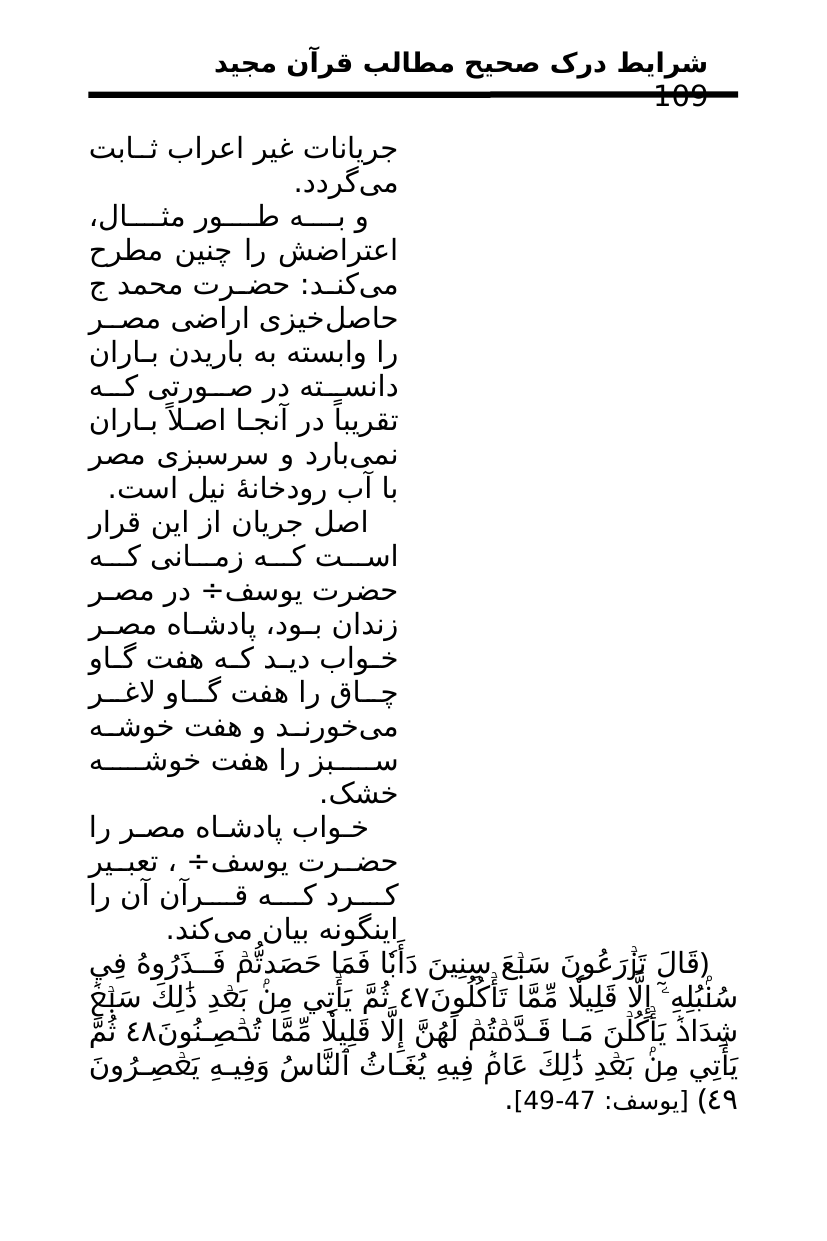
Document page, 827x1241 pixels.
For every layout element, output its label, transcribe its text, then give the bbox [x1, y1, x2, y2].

text خواب پادشاه مصر را حضرت یوسف÷ ، تعبیر کرد که قرآن آن را اینگونه بیان می‌کند. [89, 811, 398, 947]
text ﴿قَالَ تَزۡرَعُونَ سَبۡعَ سِنِينَ دَأَبٗا فَمَا حَصَدتُّمۡ فَذَرُوهُ فِي سُنۢبُلِهِۦٓ إِلَّا قَلِيلٗا مِّمَّا تَأۡكُلُونَ٤٧ ثُمَّ يَأۡتِي مِنۢ بَعۡدِ ذَٰلِكَ سَبۡعٞ شِدَادٞ يَأۡكُلۡنَ مَا قَدَّمۡتُمۡ لَهُنَّ إِلَّا قَلِيلٗا مِّمَّا تُحۡصِنُونَ٤٨ ثُمَّ يَأۡتِي مِنۢ بَعۡدِ ذَٰلِكَ عَامٞ فِيهِ يُغَاثُ ٱلنَّاسُ وَفِيهِ يَعۡصِرُونَ٤٩﴾ [يوسف: 47-49]. [89, 947, 738, 1116]
text و به طور مثال، اعتراضش را چنین مطرح می‌کند: حضرت محمد ج حاصل‌خیزی اراضی مصر را وابسته به باریدن باران دانسته در صورتی که تقریباً در آنجا اصلاً باران نمی‌بارد و سرسبزی مصر با آب رودخانۀ نیل است. [89, 199, 398, 505]
text اصل جریان از این قرار است که زمانی که حضرت یوسف÷ در مصر زندان بود، پادشاه مصر خواب دید که هفت گاو چاق را هفت گاو لاغر می‌خورند و هفت خوشه سبز را هفت خوشه خشک. [89, 505, 398, 811]
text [89, 132, 398, 199]
